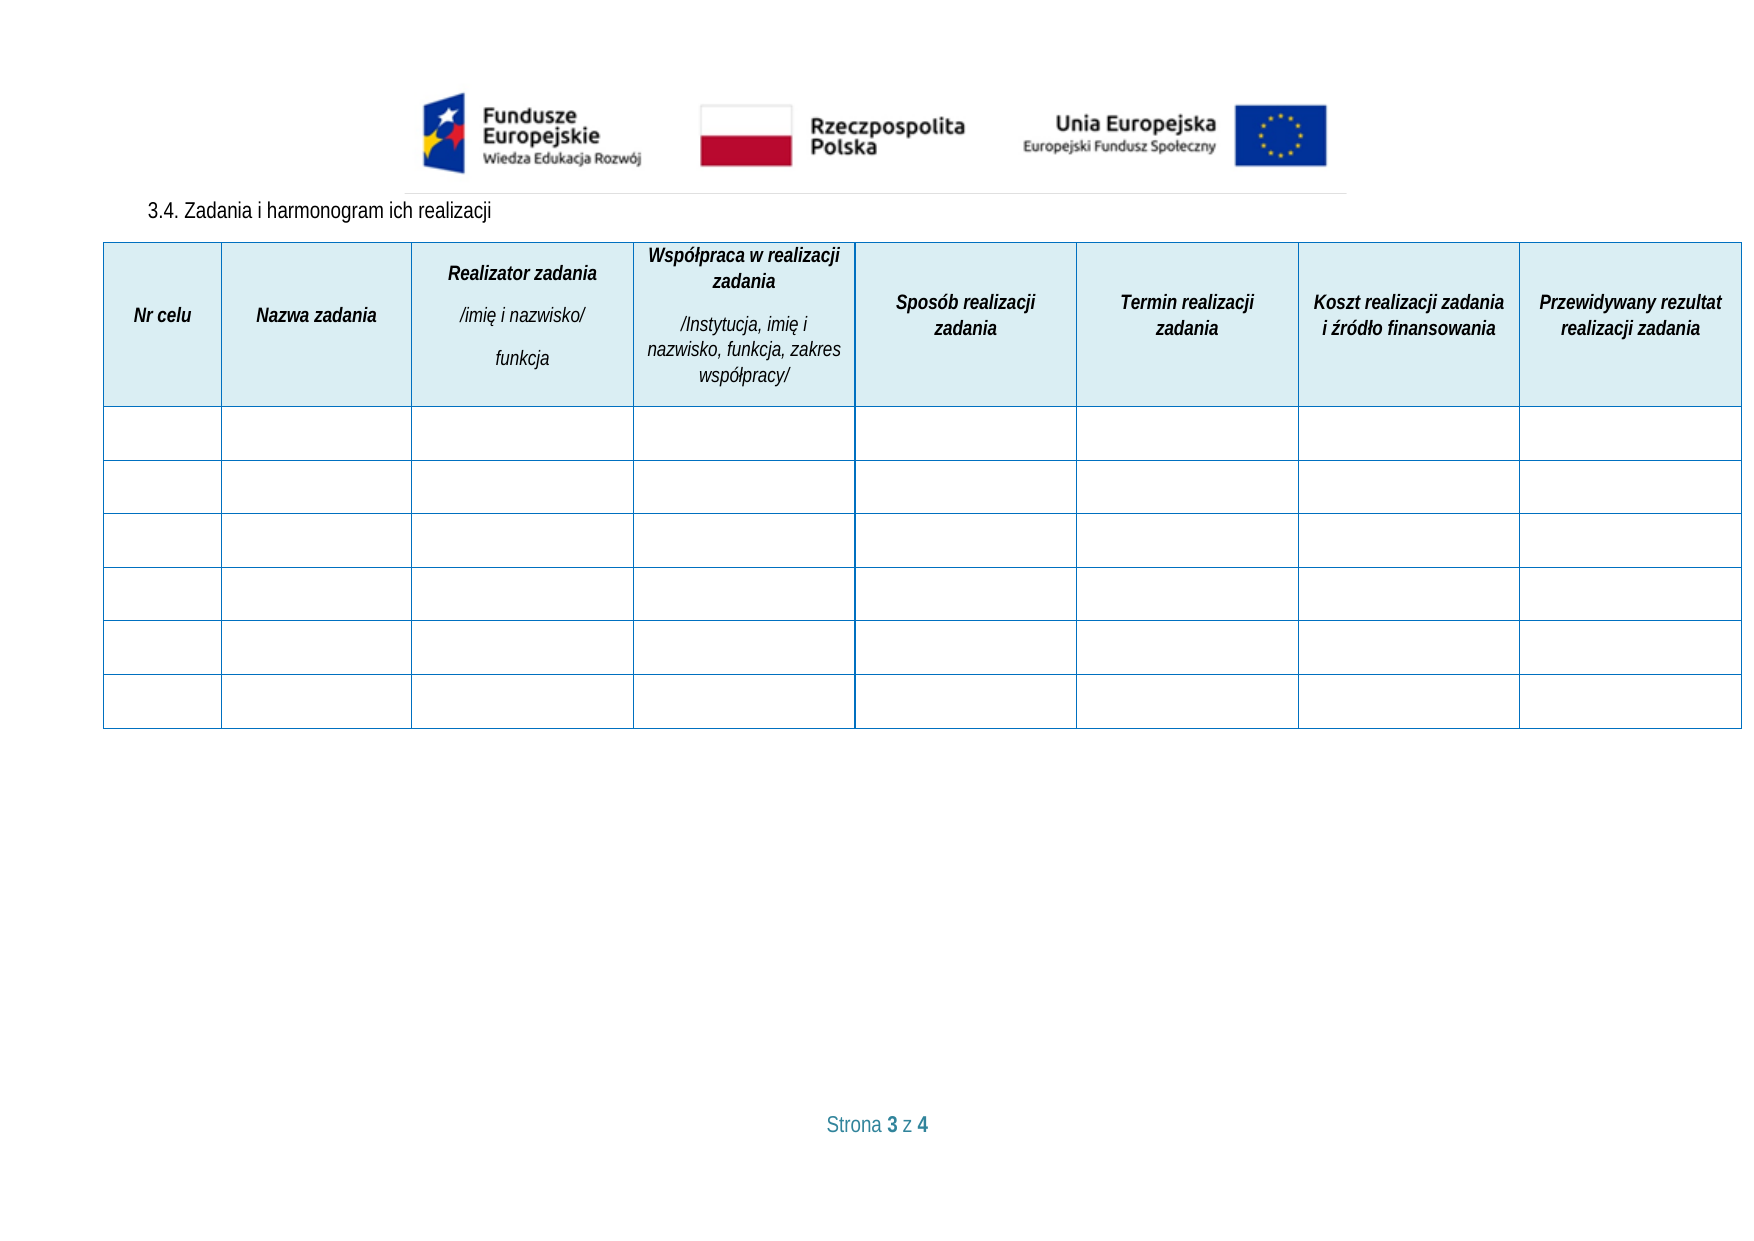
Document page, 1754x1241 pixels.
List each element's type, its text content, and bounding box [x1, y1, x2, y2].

table_cell [1520, 407, 1741, 459]
table_cell [412, 407, 633, 459]
text 3.4. Zadania i harmonogram ich realizacji [148, 197, 1606, 223]
table_cell [104, 407, 221, 459]
table_cell [1520, 675, 1741, 728]
table_cell [856, 568, 1076, 620]
table_cell [1299, 675, 1519, 728]
table_cell [1520, 461, 1741, 513]
table_cell [1077, 621, 1298, 674]
table_cell [1077, 675, 1298, 728]
table_cell [222, 514, 411, 567]
table_cell [412, 675, 633, 728]
table_cell [634, 461, 854, 513]
table_cell [856, 621, 1076, 674]
table_cell [104, 514, 221, 567]
table_cell [856, 514, 1076, 567]
table_header Koszt realizacji zadania i źródło finansowania [1299, 243, 1519, 406]
table_header Współpraca w realizacji zadania /Instytucja, imię i nazwisko, funkcja, zakres współpracy/ [634, 243, 854, 406]
table_cell [222, 621, 411, 674]
table_cell [1520, 568, 1741, 620]
table_cell [1299, 568, 1519, 620]
table_cell [1299, 407, 1519, 459]
table_cell [412, 514, 633, 567]
table_cell [222, 407, 411, 459]
table_cell [222, 675, 411, 728]
table_cell [1077, 407, 1298, 459]
table_cell [1077, 514, 1298, 567]
table_header Nazwa zadania [222, 243, 411, 406]
picture [404, 73, 1350, 197]
table_cell [634, 621, 854, 674]
table_cell [1299, 461, 1519, 513]
table_header Przewidywany rezultat realizacji zadania [1520, 243, 1741, 406]
table_cell [1520, 621, 1741, 674]
table_header Termin realizacji zadania [1077, 243, 1298, 406]
table_cell [634, 407, 854, 459]
table_cell [1520, 514, 1741, 567]
table_cell [856, 675, 1076, 728]
table_cell [856, 461, 1076, 513]
table_header Sposób realizacji zadania [856, 243, 1076, 406]
table_cell [104, 675, 221, 728]
table_cell [104, 621, 221, 674]
table_header Realizator zadania /imię i nazwisko/ funkcja [412, 243, 633, 406]
table_cell [1299, 514, 1519, 567]
table_cell [412, 461, 633, 513]
table_cell [222, 568, 411, 620]
table_cell [104, 461, 221, 513]
table_cell [634, 675, 854, 728]
table_cell [634, 568, 854, 620]
table_cell [412, 621, 633, 674]
table_cell [1077, 568, 1298, 620]
table_cell [634, 514, 854, 567]
table_cell [222, 461, 411, 513]
table_cell [104, 568, 221, 620]
table_header Nr celu [104, 243, 221, 406]
table_cell [856, 407, 1076, 459]
table_cell [1299, 621, 1519, 674]
table_cell [1077, 461, 1298, 513]
table_cell [412, 568, 633, 620]
